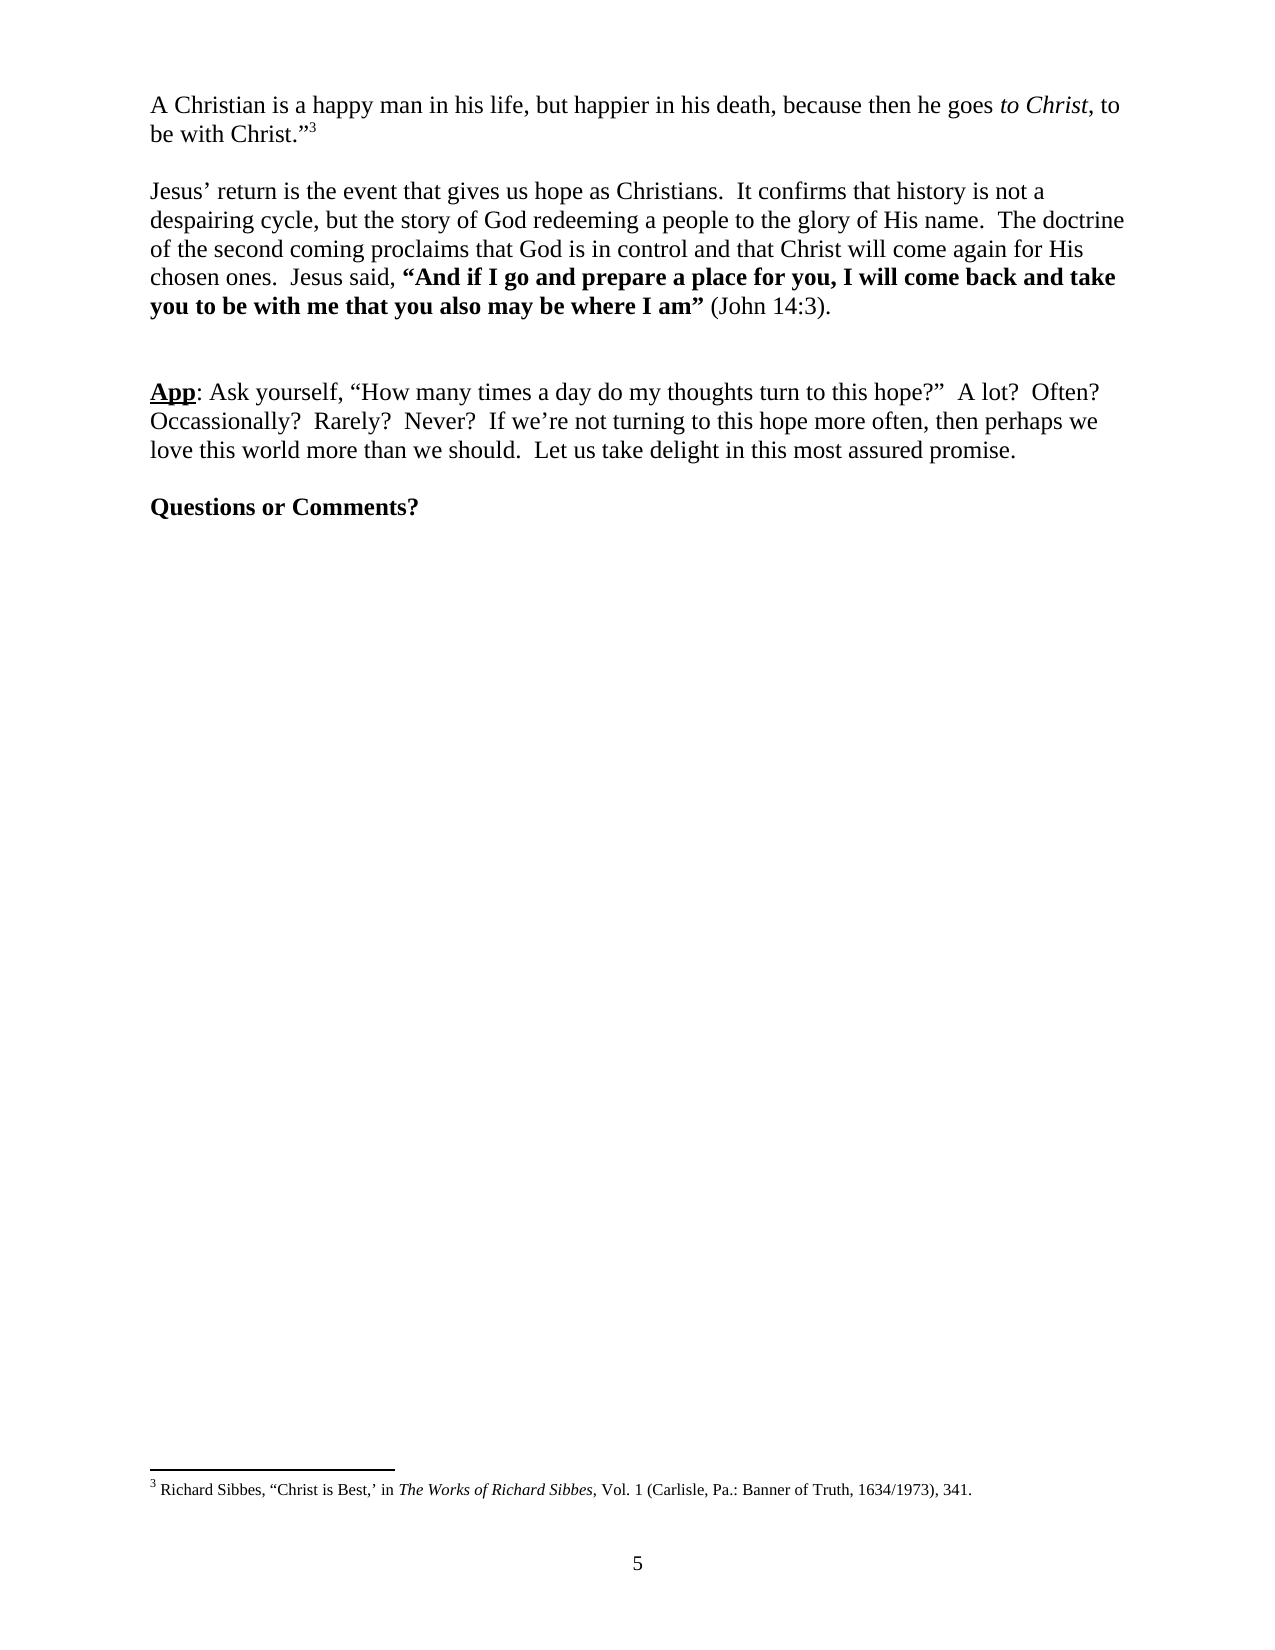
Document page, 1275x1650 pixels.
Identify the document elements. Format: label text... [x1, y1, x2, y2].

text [150, 90, 1125, 147]
subtitle Questions or Comments? [150, 492, 1125, 521]
text App: Ask yourself, “How many times a day do my thoughts turn to this hope?” A lot? Often? Occassionally? Rarely? Never? If we’re not turning to this hope more often, then perhaps we love this world more than we should. Let us take delight in this most assured promise. [150, 377, 1125, 464]
text Jesus’ return is the event that gives us hope as Christians. It confirms that history is not a despairing cycle, but the story of God redeeming a people to the glory of His name. The doctrine of the second coming proclaims that God is in control and that Christ will come again for His chosen ones. Jesus said, “And if I go and prepare a place for you, I will come back and take you to be with me that you also may be where I am” (John 14:3). [150, 176, 1125, 320]
